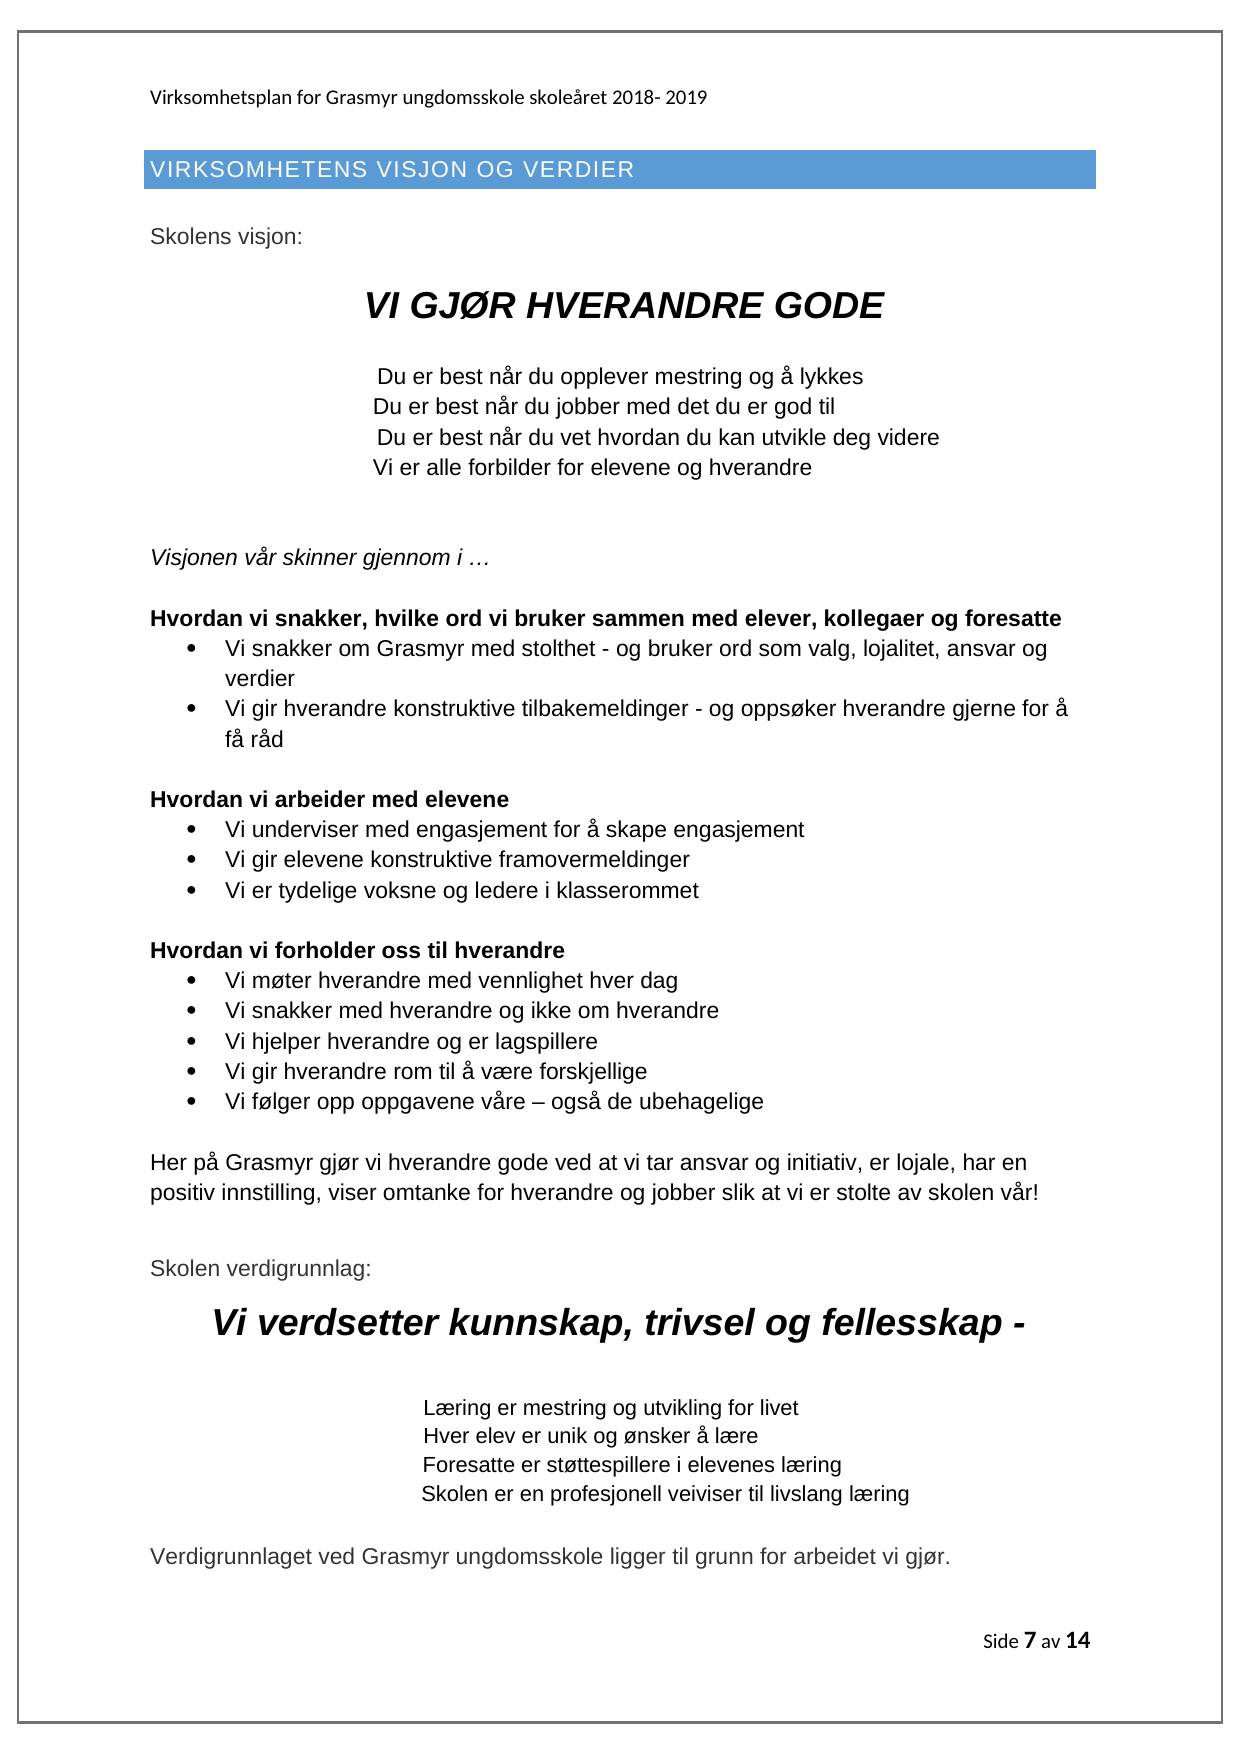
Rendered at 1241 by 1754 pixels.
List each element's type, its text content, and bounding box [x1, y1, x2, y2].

list Vi snakker med hverandre og ikke om hverandre [187, 997, 1090, 1024]
text Vi verdsetter kunnskap, trivsel og fellesskap - [150, 1301, 1090, 1344]
text Skolen er en profesjonell veiviser til livslang læring [150, 1481, 1090, 1506]
text Hvordan vi snakker, hvilke ord vi bruker sammen med elever, kollegaer og foresatte [150, 605, 1090, 631]
text Du er best når du opplever mestring og å lykkes [150, 363, 1090, 389]
list Vi møter hverandre med vennlighet hver dag [187, 967, 1090, 994]
subtitle virksomhetens visjon og verdier [150, 156, 1090, 183]
list Vi gir hverandre rom til å være forskjellige [187, 1058, 1090, 1084]
text Læring er mestring og utvikling for livet [150, 1394, 1090, 1419]
text Hver elev er unik og ønsker å lære [150, 1423, 1090, 1448]
list Vi følger opp oppgavene våre – også de ubehagelige [187, 1088, 1090, 1114]
list Vi gir elevene konstruktive framovermeldinger [187, 846, 1090, 873]
text Visjonen vår skinner gjennom i … [150, 544, 1090, 571]
text VI GJØR HVERANDRE GODE [94, 283, 1158, 326]
list Vi hjelper hverandre og er lagspillere [187, 1028, 1090, 1054]
text Verdigrunnlaget ved Grasmyr ungdomsskole ligger til grunn for arbeidet vi gjør. [150, 1543, 1090, 1569]
text Du er best når du vet hvordan du kan utvikle deg videre [150, 423, 1090, 450]
text Hvordan vi arbeider med elevene [150, 786, 1090, 812]
list Vi gir hverandre konstruktive tilbakemeldinger - og oppsøker hverandre gjerne for å få råd [187, 695, 1090, 752]
text Skolens visjon: [150, 223, 1090, 249]
text Foresatte er støttespillere i elevenes læring [150, 1452, 1090, 1477]
text Hvordan vi forholder oss til hverandre [150, 937, 1090, 963]
text Vi er alle forbilder for elevene og hverandre [150, 454, 1090, 480]
list Vi underviser med engasjement for å skape engasjement [187, 816, 1090, 843]
text Skolen verdigrunnlag: [150, 1255, 1090, 1281]
text Her på Grasmyr gjør vi hverandre gode ved at vi tar ansvar og initiativ, er lojale, har en positiv innstilling, viser omtanke for hverandre og jobber slik at vi er stolte av skolen vår! [150, 1148, 1090, 1205]
text Du er best når du jobber med det du er god til [150, 393, 1090, 420]
list Vi er tydelige voksne og ledere i klasserommet [187, 877, 1090, 903]
list Vi snakker om Grasmyr med stolthet - og bruker ord som valg, lojalitet, ansvar og verdier [187, 635, 1090, 692]
